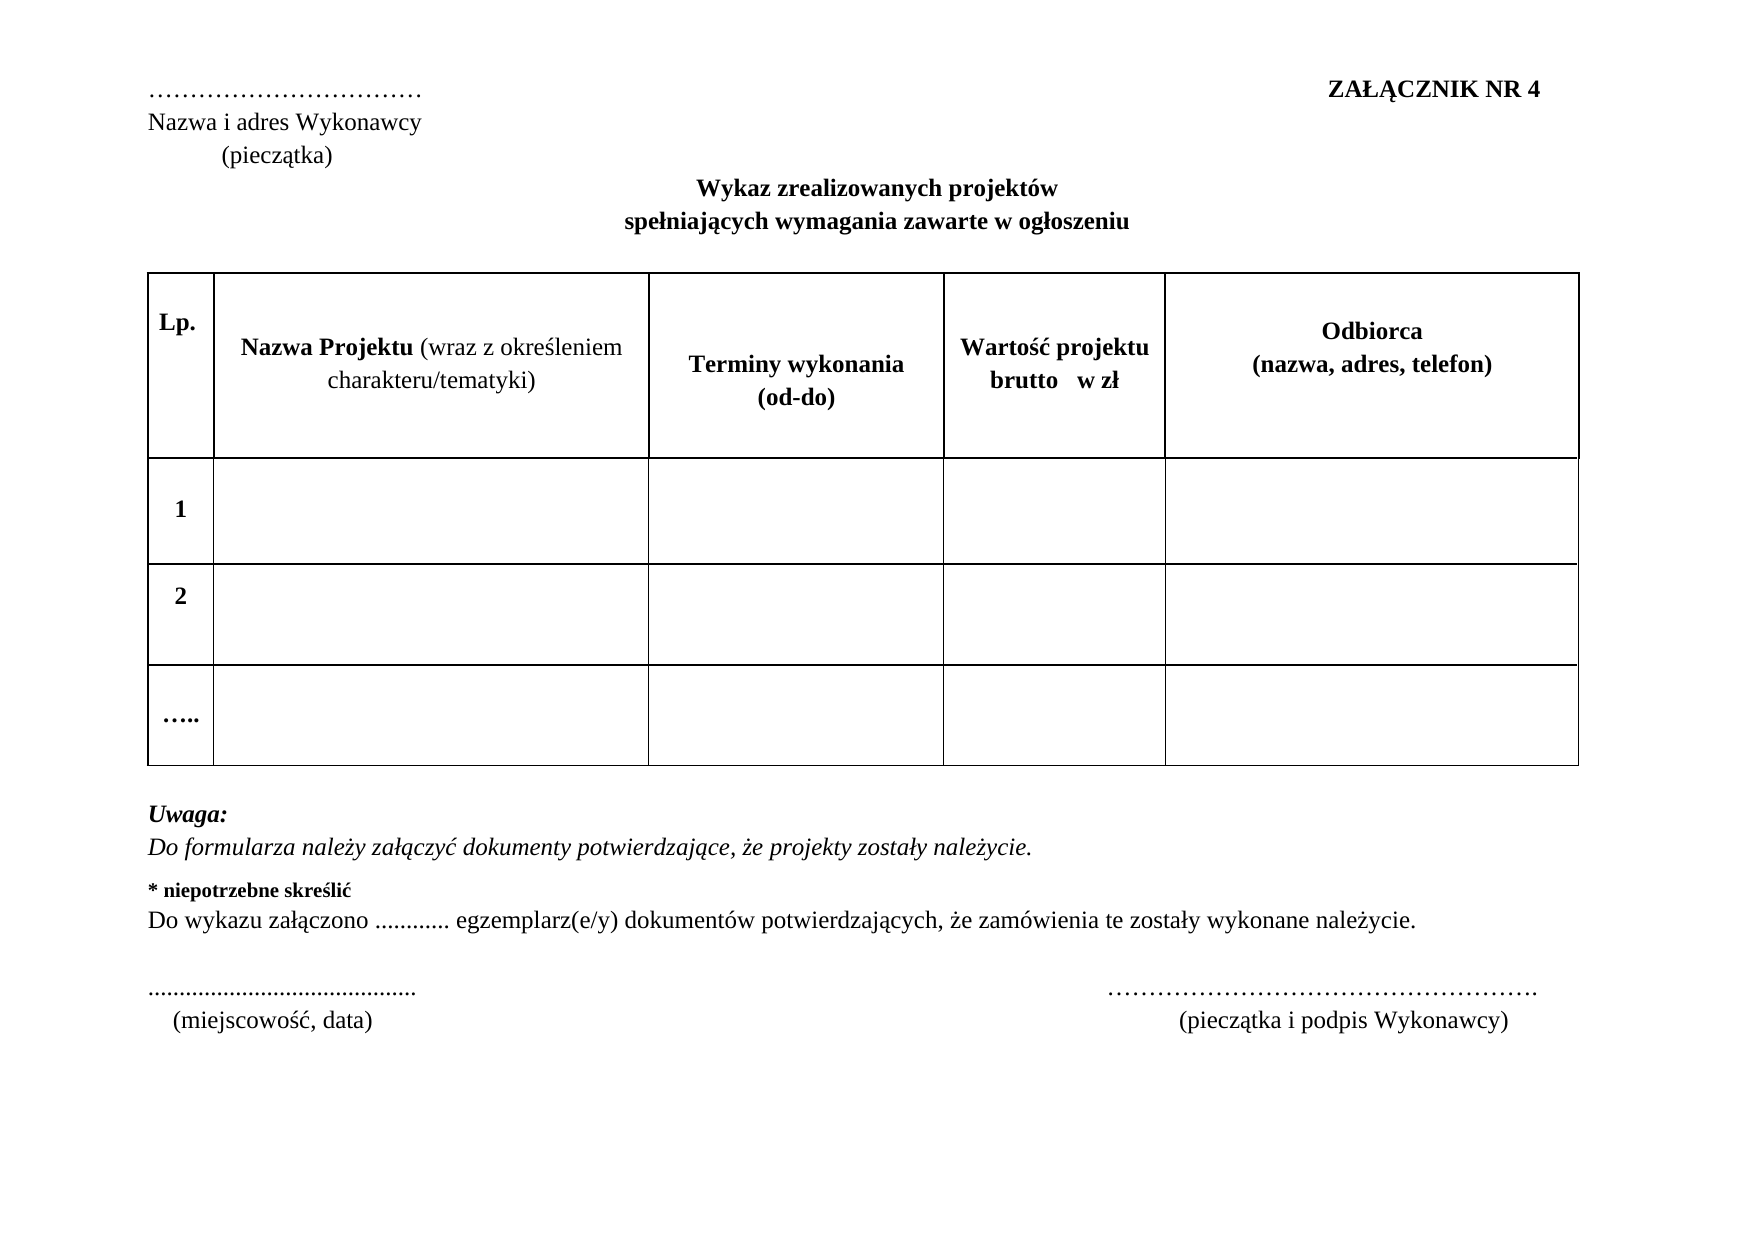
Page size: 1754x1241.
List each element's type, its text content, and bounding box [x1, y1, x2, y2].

text * niepotrzebne skreślić [148, 878, 1601, 902]
table_cell [944, 459, 1165, 563]
table_cell 2 [149, 565, 213, 664]
table_cell [649, 666, 943, 765]
table_cell [1166, 563, 1578, 664]
table_cell [944, 565, 1165, 664]
text Nazwa i adres Wykonawcy [148, 107, 1606, 136]
text Uwaga: [148, 799, 1606, 828]
table_header Nazwa Projektu (wraz z określeniem charakteru/tematyki) [215, 274, 648, 457]
table_cell [1166, 664, 1578, 765]
table_cell [214, 459, 648, 563]
table_cell [944, 666, 1165, 765]
text (pieczątka) [148, 140, 1606, 169]
table_cell [649, 565, 943, 664]
table_cell 1 [149, 459, 213, 563]
text (miejscowość, data) (pieczątka i podpis Wykonawcy) [148, 1005, 1606, 1033]
table_header Terminy wykonania (od-do) [650, 274, 943, 457]
text Do formularza należy załączyć dokumenty potwierdzające, że projekty zostały należycie. [148, 832, 1606, 861]
table_cell ….. [149, 666, 213, 765]
table_cell [214, 666, 648, 765]
table_cell [1166, 457, 1578, 563]
text spełniających wymagania zawarte w ogłoszeniu [148, 206, 1606, 235]
table_cell [649, 459, 943, 563]
text …………………………… ZAŁĄCZNIK NR 4 [148, 74, 1606, 103]
table_header Wartość projektu brutto w zł [945, 274, 1164, 457]
text ........................................... ……………………………………………. [148, 972, 1606, 1000]
text Do wykazu załączono ............ egzemplarz(e/y) dokumentów potwierdzających, że zamówienia te zostały wykonane należycie. [148, 906, 1606, 934]
text Wykaz zrealizowanych projektów [148, 173, 1606, 202]
table_header Odbiorca (nazwa, adres, telefon) [1166, 274, 1578, 457]
table_cell [214, 565, 648, 664]
table_header Lp. [149, 274, 213, 457]
